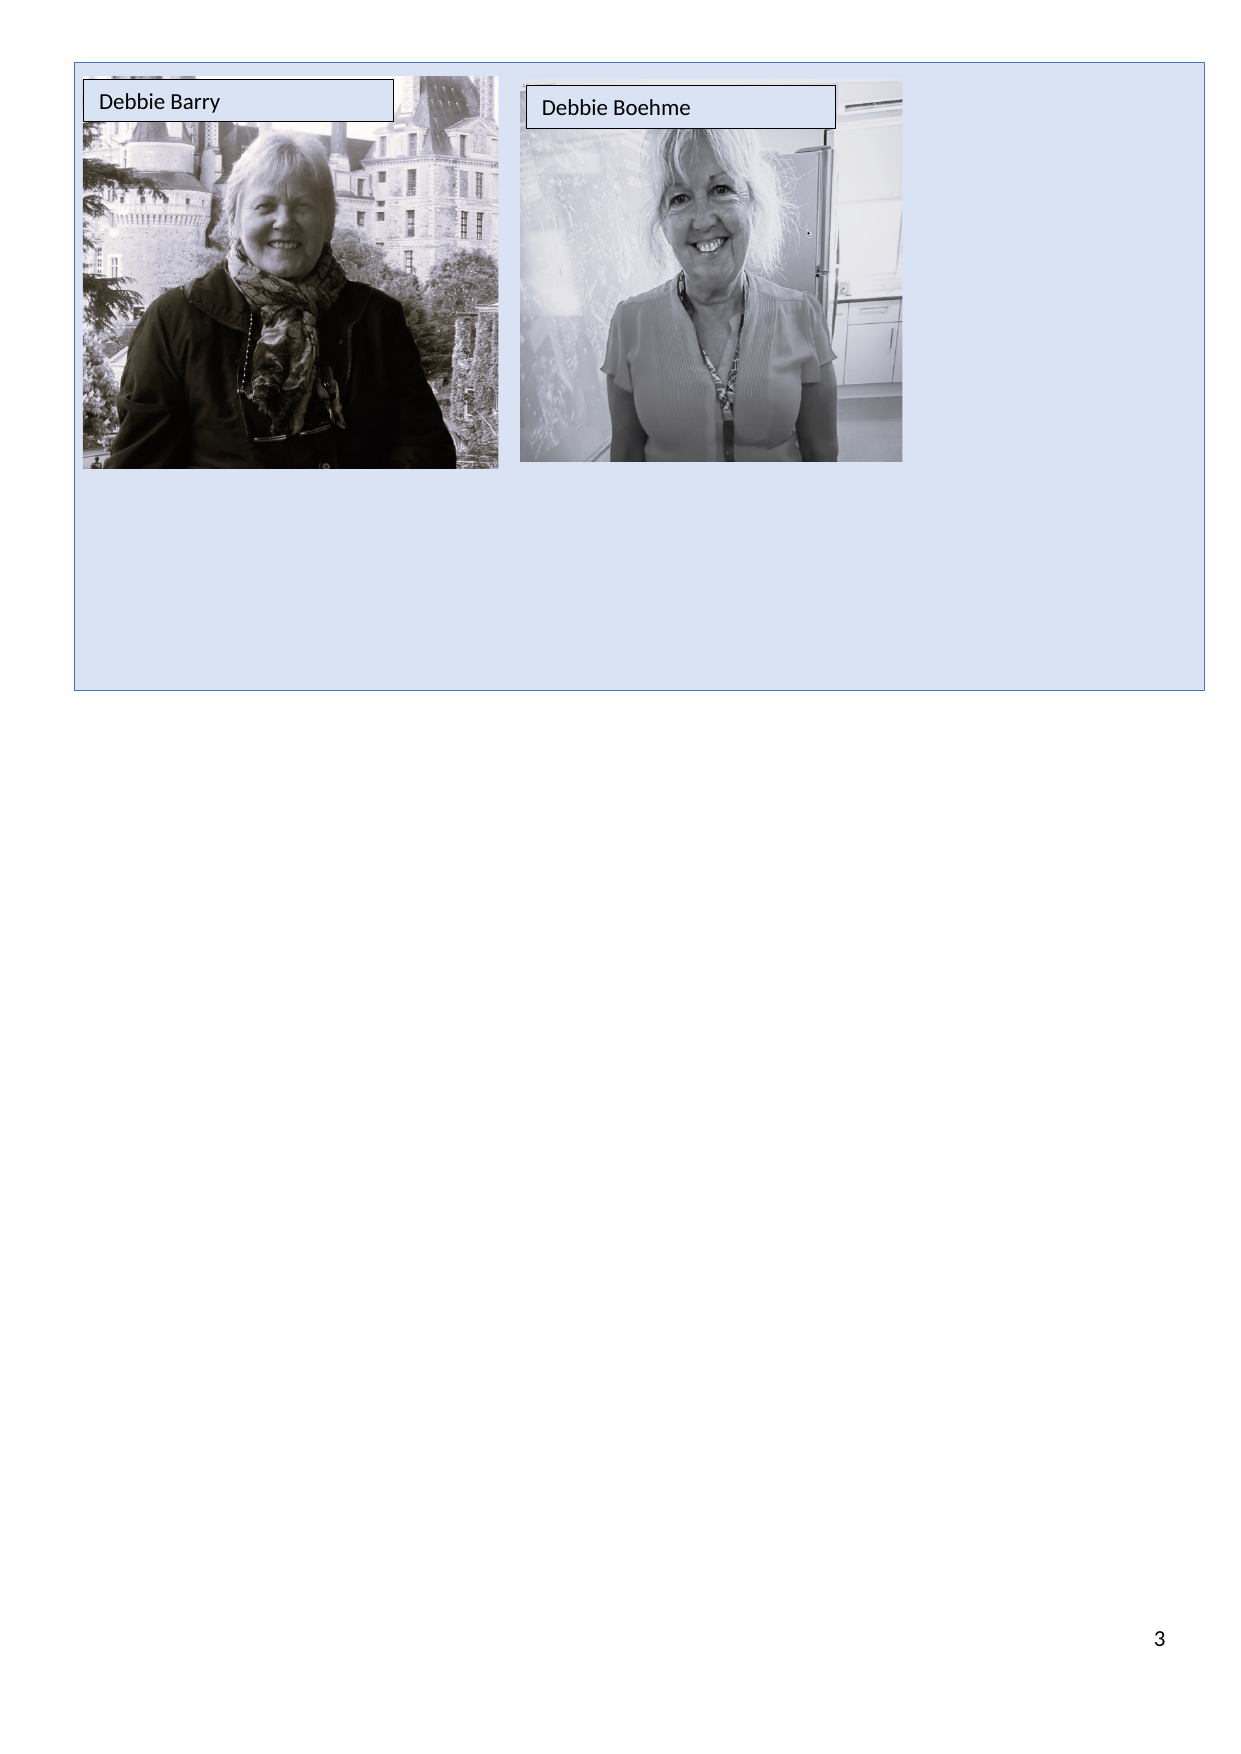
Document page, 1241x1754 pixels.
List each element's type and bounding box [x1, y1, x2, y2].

picture [82, 76, 499, 469]
picture [520, 79, 903, 462]
